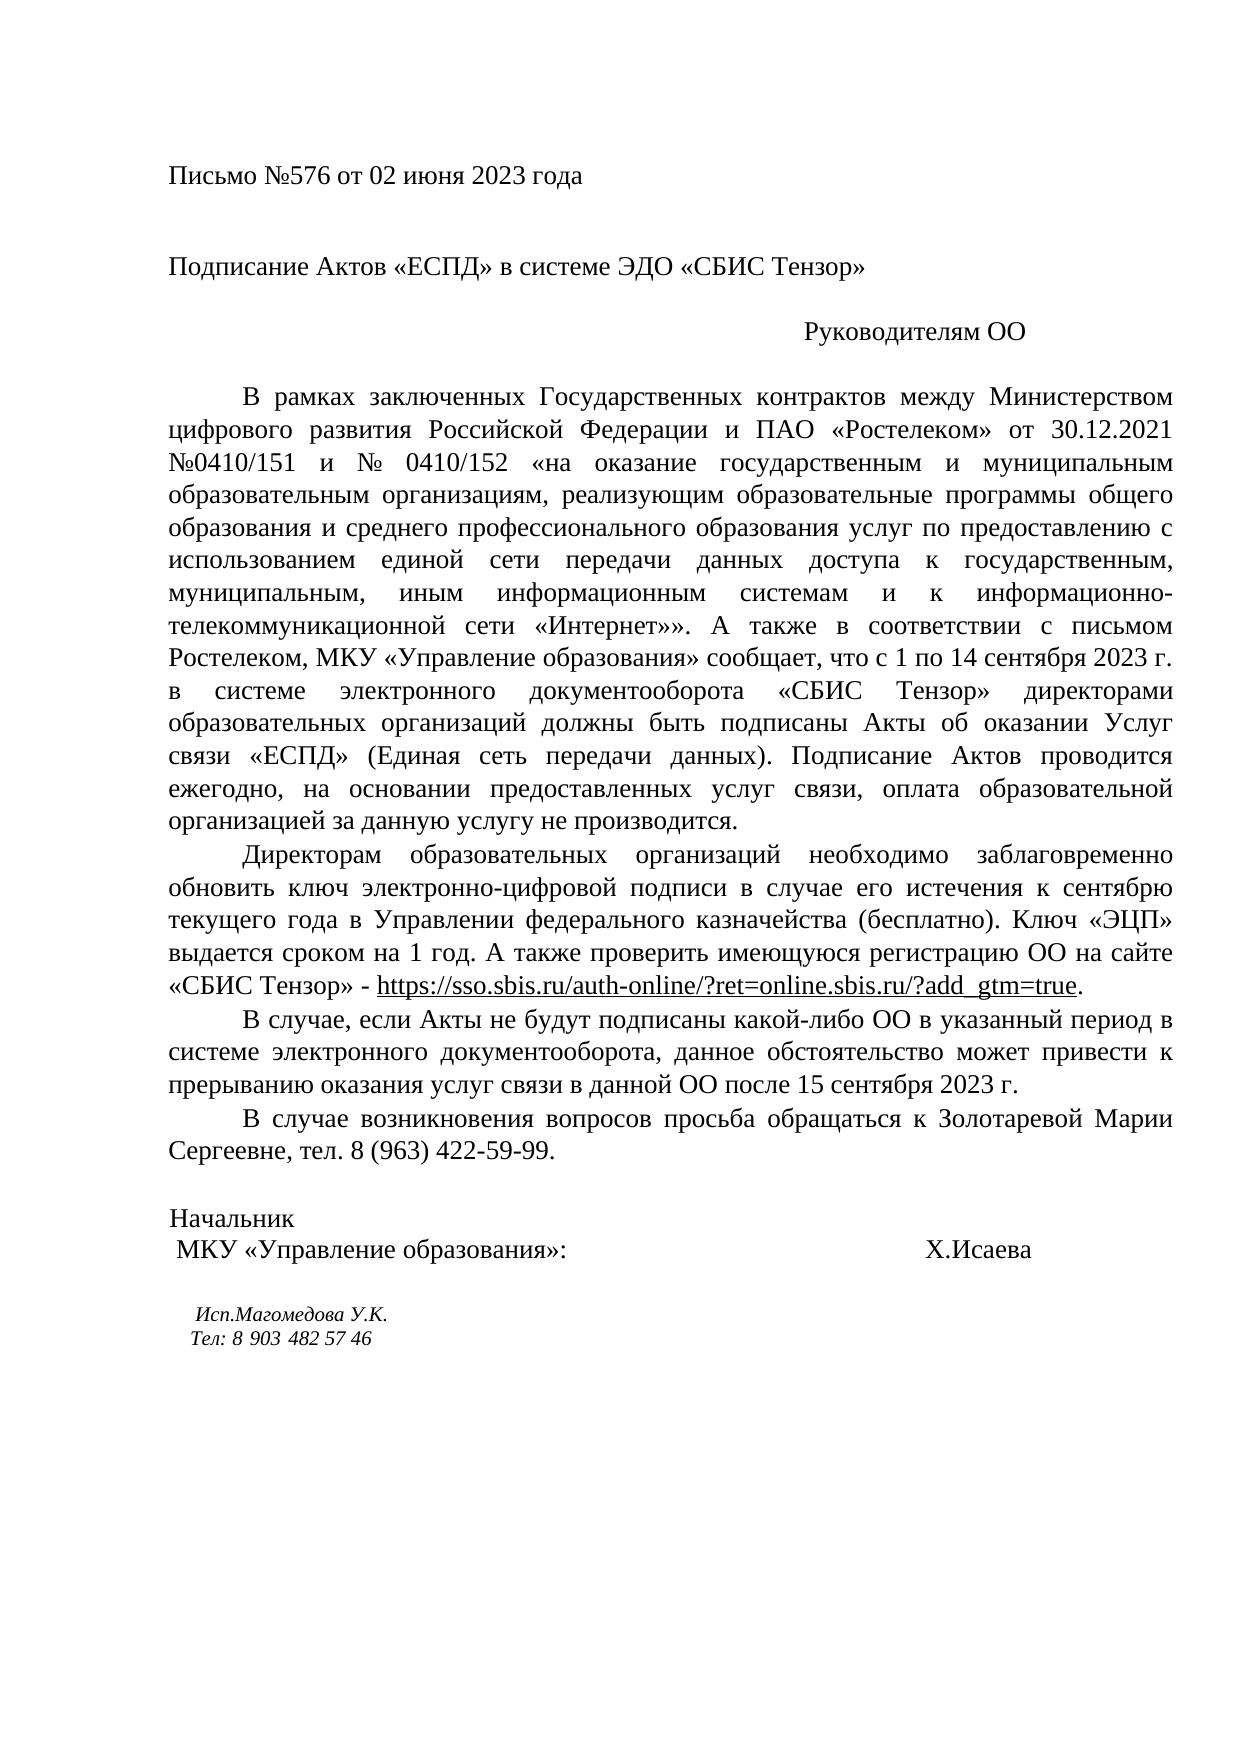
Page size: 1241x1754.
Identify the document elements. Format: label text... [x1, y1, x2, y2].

text В случае, если Акты не будут подписаны какой-либо ОО в указанный период в системе электронного документооборота, данное обстоятельство может привести к прерыванию оказания услуг связи в данной ОО после 15 сентября 2023 г. [168, 1003, 1174, 1099]
text Начальник [169, 1202, 1173, 1233]
text В случае возникновения вопросов просьба обращаться к Золотаревой Марии Сергеевне, тел. 8 (963) 422-59-99. [168, 1102, 1174, 1166]
text Подписание Актов «ЕСПД» в системе ЭДО «СБИС Тензор» [168, 250, 1026, 281]
text Письмо №576 от 02 июня 2023 года [168, 159, 805, 190]
text В рамках заключенных Государственных контрактов между Министерством цифрового развития Российской Федерации и ПАО «Ростелеком» от 30.12.2021 №0410/151 и № 0410/152 «на оказание государственным и муниципальным образовательным организациям, реализующим образовательные программы общего образования и среднего профессионального образования услуг по предоставлению с использованием единой сети передачи данных доступа к государственным, муниципальным, иным информационным системам и к информационно-телекоммуникационной сети «Интернет»». А также в соответствии с письмом Ростелеком, МКУ «Управление образования» сообщает, что с 1 по 14 сентября 2023 г. в системе электронного документооборота «СБИС Тензор» директорами образовательных организаций должны быть подписаны Акты об оказании Услуг связи «ЕСПД» (Единая сеть передачи данных). Подписание Актов проводится ежегодно, на основании предоставленных услуг связи, оплата образовательной организацией за данную услугу не производится. [168, 381, 1174, 836]
text Директорам образовательных организаций необходимо заблаговременно обновить ключ электронно-цифровой подписи в случае его истечения к сентябрю текущего года в Управлении федерального казначейства (бесплатно). Ключ «ЭЦП» выдается сроком на 1 год. А также проверить имеющуюся регистрацию ОО на сайте «СБИС Тензор» - https://sso.sbis.ru/auth-online/?ret=online.sbis.ru/?add_gtm=true. [168, 838, 1174, 1000]
text МКУ «Управление образования»: Х.Исаева [169, 1233, 1173, 1265]
text Руководителям ОО [169, 315, 1026, 346]
text Исп.Магомедова У.К. [169, 1302, 1092, 1326]
text Тел: 8 903 482 57 46 [169, 1326, 1092, 1350]
